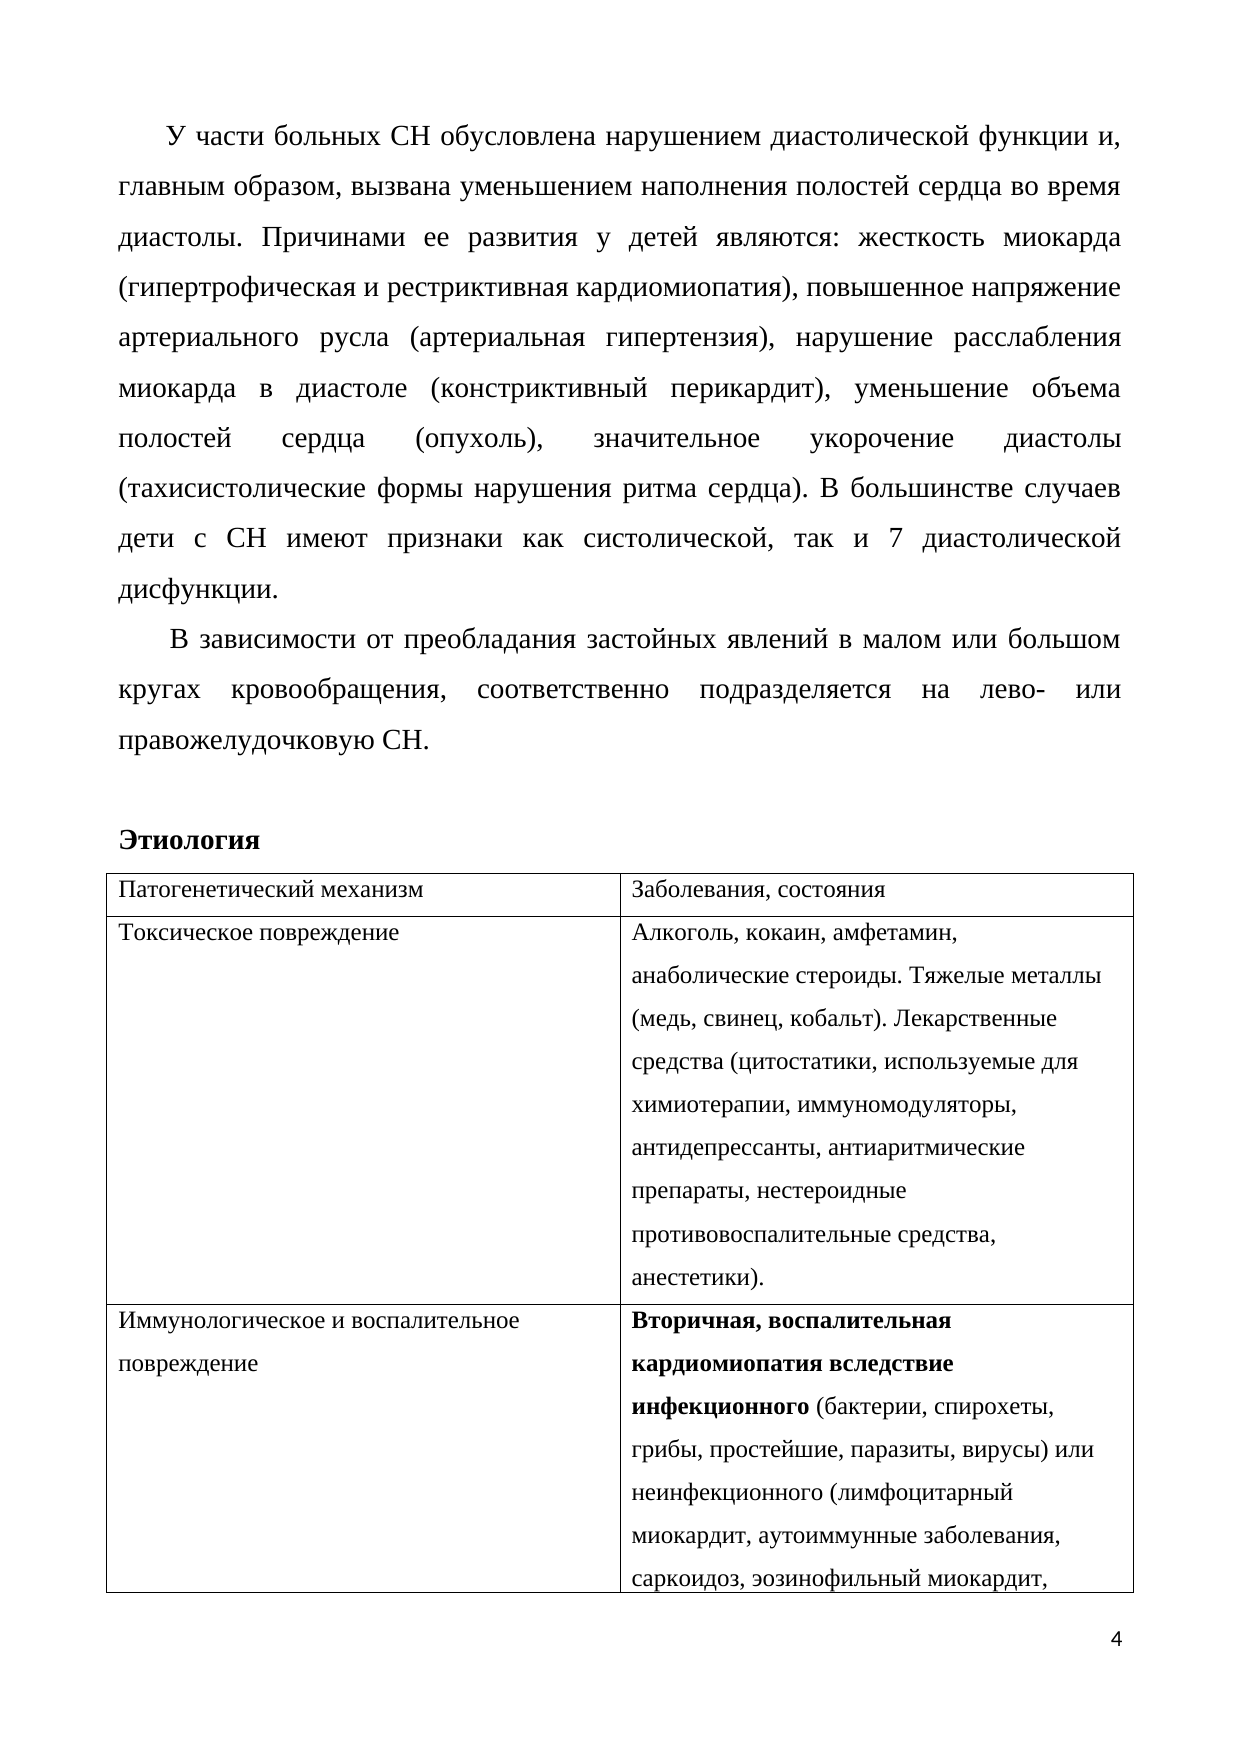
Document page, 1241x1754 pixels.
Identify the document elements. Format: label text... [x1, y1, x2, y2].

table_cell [107, 1305, 620, 1592]
table_cell Токсическое повреждение [107, 917, 620, 1304]
text В зависимости от преобладания застойных явлений в малом или большом кругах кровообращения, соответственно подразделяется на лево- или правожелудочковую СН. [118, 621, 1122, 755]
table_header Патогенетический механизм [107, 874, 620, 916]
text У части больных СН обусловлена нарушением диастолической функции и, главным образом, вызвана уменьшением наполнения полостей сердца во время диастолы. Причинами ее развития у детей являются: жесткость миокарда (гипертрофическая и рестриктивная кардиомиопатия), повышенное напряжение артериального русла (артериальная гипертензия), нарушение расслабления миокарда в диастоле (констриктивный перикардит), уменьшение объема полостей сердца (опухоль), значительное укорочение диастолы (тахисистолические формы нарушения ритма сердца). В большинстве случаев дети с СН имеют признаки как систолической, так и 7 диастолической дисфункции. [118, 118, 1122, 604]
table_header Заболевания, состояния [621, 874, 1133, 916]
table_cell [621, 1305, 1133, 1592]
table_cell Алкоголь, кокаин, амфетамин, анаболические стероиды. Тяжелые металлы (медь, свинец, кобальт). Лекарственные средства (цитостатики, используемые для химиотерапии, иммуномодуляторы, антидепрессанты, антиаритмические препараты, нестероидные противовоспалительные средства, анестетики). [621, 917, 1133, 1304]
text Этиология [118, 822, 1122, 856]
